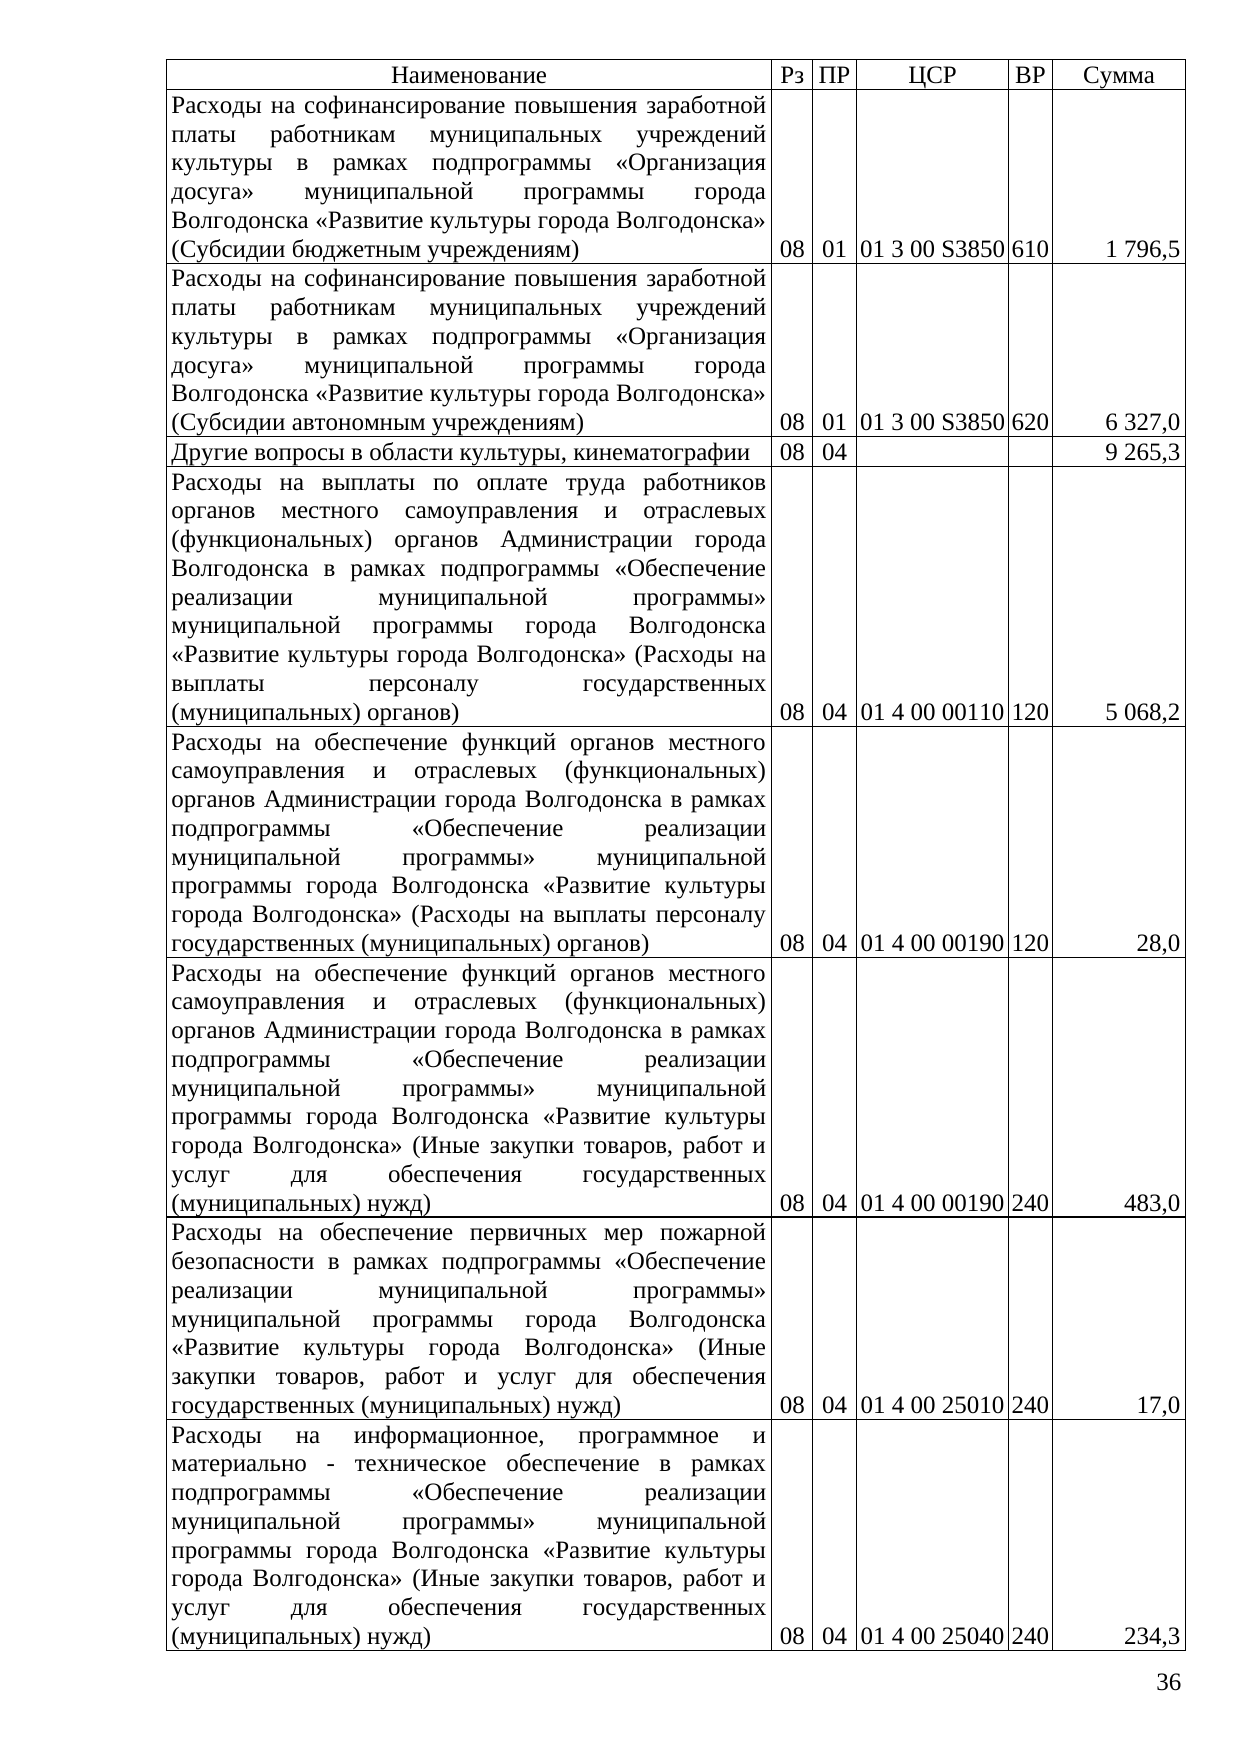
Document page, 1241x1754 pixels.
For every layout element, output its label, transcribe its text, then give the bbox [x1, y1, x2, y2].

table_cell 9 265,3 [1053, 437, 1185, 466]
table_cell 04 [813, 467, 856, 726]
table_cell 04 [813, 727, 856, 957]
table_cell Расходы на софинансирование повышения заработной платы работникам муниципальных учреждений культуры в рамках подпрограммы «Организация досуга» муниципальной программы города Волгодонска «Развитие культуры города Волгодонска» (Субсидии автономным учреждениям) [167, 264, 771, 436]
table_cell 01 3 00 S3850 [857, 264, 1008, 436]
table_cell 17,0 [1053, 1218, 1185, 1419]
table_header ПР [813, 60, 856, 89]
table_cell 01 4 00 00110 [857, 467, 1008, 726]
table_cell [857, 437, 1008, 466]
table_header Сумма [1053, 60, 1185, 89]
table_cell 01 [813, 264, 856, 436]
table_header Наименование [167, 60, 771, 89]
table_cell 01 [813, 90, 856, 262]
table_cell Расходы на софинансирование повышения заработной платы работникам муниципальных учреждений культуры в рамках подпрограммы «Организация досуга» муниципальной программы города Волгодонска «Развитие культуры города Волгодонска» (Субсидии бюджетным учреждениям) [167, 90, 771, 262]
table_cell 04 [813, 437, 856, 466]
table_cell 240 [1009, 1420, 1052, 1650]
table_cell Другие вопросы в области культуры, кинематографии [167, 437, 771, 466]
table_cell 610 [1009, 90, 1052, 262]
table_cell 08 [772, 264, 812, 436]
table_cell 6 327,0 [1053, 264, 1185, 436]
table_cell 04 [813, 1218, 856, 1419]
table_header ЦСР [857, 60, 1008, 89]
table_cell 04 [813, 1420, 856, 1650]
table_cell 120 [1009, 727, 1052, 957]
table_cell 01 4 00 00190 [857, 958, 1008, 1216]
table_cell [1009, 437, 1052, 466]
table_cell 01 4 00 25010 [857, 1218, 1008, 1419]
table_cell 620 [1009, 264, 1052, 436]
table_cell 1 796,5 [1053, 90, 1185, 262]
table_cell 28,0 [1053, 727, 1185, 957]
table_cell 240 [1009, 1218, 1052, 1419]
table_cell 120 [1009, 467, 1052, 726]
table_cell 234,3 [1053, 1420, 1185, 1650]
table_cell 08 [772, 1420, 812, 1650]
table_cell Расходы на информационное, программное и материально - техническое обеспечение в рамках подпрограммы «Обеспечение реализации муниципальной программы» муниципальной программы города Волгодонска «Развитие культуры города Волгодонска» (Иные закупки товаров, работ и услуг для обеспечения государственных (муниципальных) нужд) [167, 1420, 771, 1650]
table_cell 01 3 00 S3850 [857, 90, 1008, 262]
table_cell 08 [772, 1218, 812, 1419]
table_cell 5 068,2 [1053, 467, 1185, 726]
table_cell 08 [772, 727, 812, 957]
table_cell Расходы на выплаты по оплате труда работников органов местного самоуправления и отраслевых (функциональных) органов Администрации города Волгодонска в рамках подпрограммы «Обеспечение реализации муниципальной программы» муниципальной программы города Волгодонска «Развитие культуры города Волгодонска» (Расходы на выплаты персоналу государственных (муниципальных) органов) [167, 467, 771, 726]
table_cell 08 [772, 467, 812, 726]
table_cell 240 [1009, 958, 1052, 1216]
table_cell Расходы на обеспечение функций органов местного самоуправления и отраслевых (функциональных) органов Администрации города Волгодонска в рамках подпрограммы «Обеспечение реализации муниципальной программы» муниципальной программы города Волгодонска «Развитие культуры города Волгодонска» (Иные закупки товаров, работ и услуг для обеспечения государственных (муниципальных) нужд) [167, 958, 771, 1216]
table_cell 08 [772, 437, 812, 466]
table_cell 08 [772, 90, 812, 262]
table_header Рз [772, 60, 812, 89]
table_header ВР [1009, 60, 1052, 89]
table_cell 08 [772, 958, 812, 1216]
table_cell 04 [813, 958, 856, 1216]
table_cell 01 4 00 25040 [857, 1420, 1008, 1650]
table_cell Расходы на обеспечение первичных мер пожарной безопасности в рамках подпрограммы «Обеспечение реализации муниципальной программы» муниципальной программы города Волгодонска «Развитие культуры города Волгодонска» (Иные закупки товаров, работ и услуг для обеспечения государственных (муниципальных) нужд) [167, 1218, 771, 1419]
table_cell Расходы на обеспечение функций органов местного самоуправления и отраслевых (функциональных) органов Администрации города Волгодонска в рамках подпрограммы «Обеспечение реализации муниципальной программы» муниципальной программы города Волгодонска «Развитие культуры города Волгодонска» (Расходы на выплаты персоналу государственных (муниципальных) органов) [167, 727, 771, 957]
table_cell 483,0 [1053, 958, 1185, 1216]
table_cell 01 4 00 00190 [857, 727, 1008, 957]
